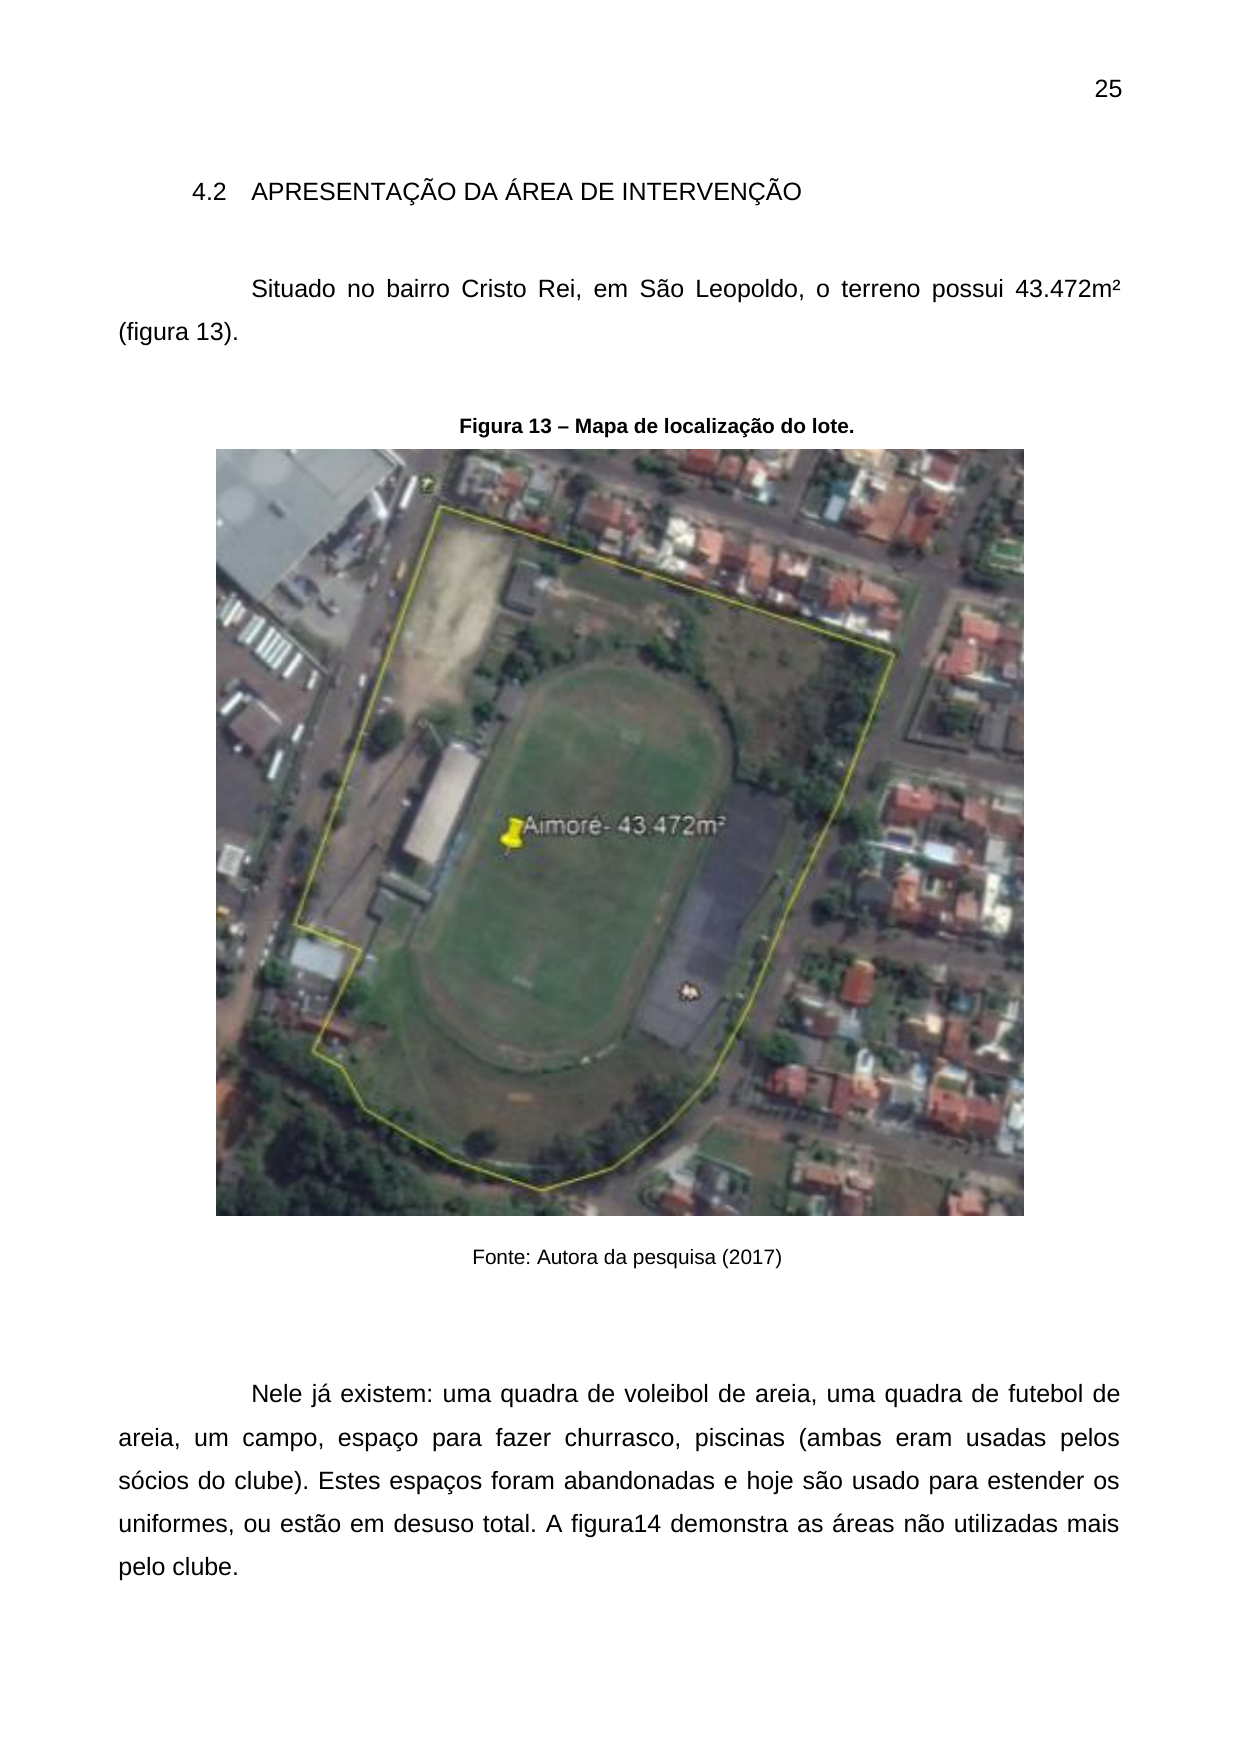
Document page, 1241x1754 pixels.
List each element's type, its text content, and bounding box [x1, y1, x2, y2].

picture [216, 449, 1024, 1216]
text Fonte: Autora da pesquisa (2017) [118, 1244, 1122, 1268]
text Figura 13 – Mapa de localização do lote. [118, 414, 1122, 438]
text Situado no bairro Cristo Rei, em São Leopoldo, o terreno possui 43.472m² (figura 13). [118, 274, 1122, 346]
text Nele já existem: uma quadra de voleibol de areia, uma quadra de futebol de areia, um campo, espaço para fazer churrasco, piscinas (ambas eram usadas pelos sócios do clube). Estes espaços foram abandonadas e hoje são usado para estender os uniformes, ou estão em desuso total. A figura14 demonstra as áreas não utilizadas mais pelo clube. [118, 1379, 1122, 1581]
list APRESENTAÇÃO DA ÁREA DE INTERVENÇÃO [118, 177, 1122, 206]
